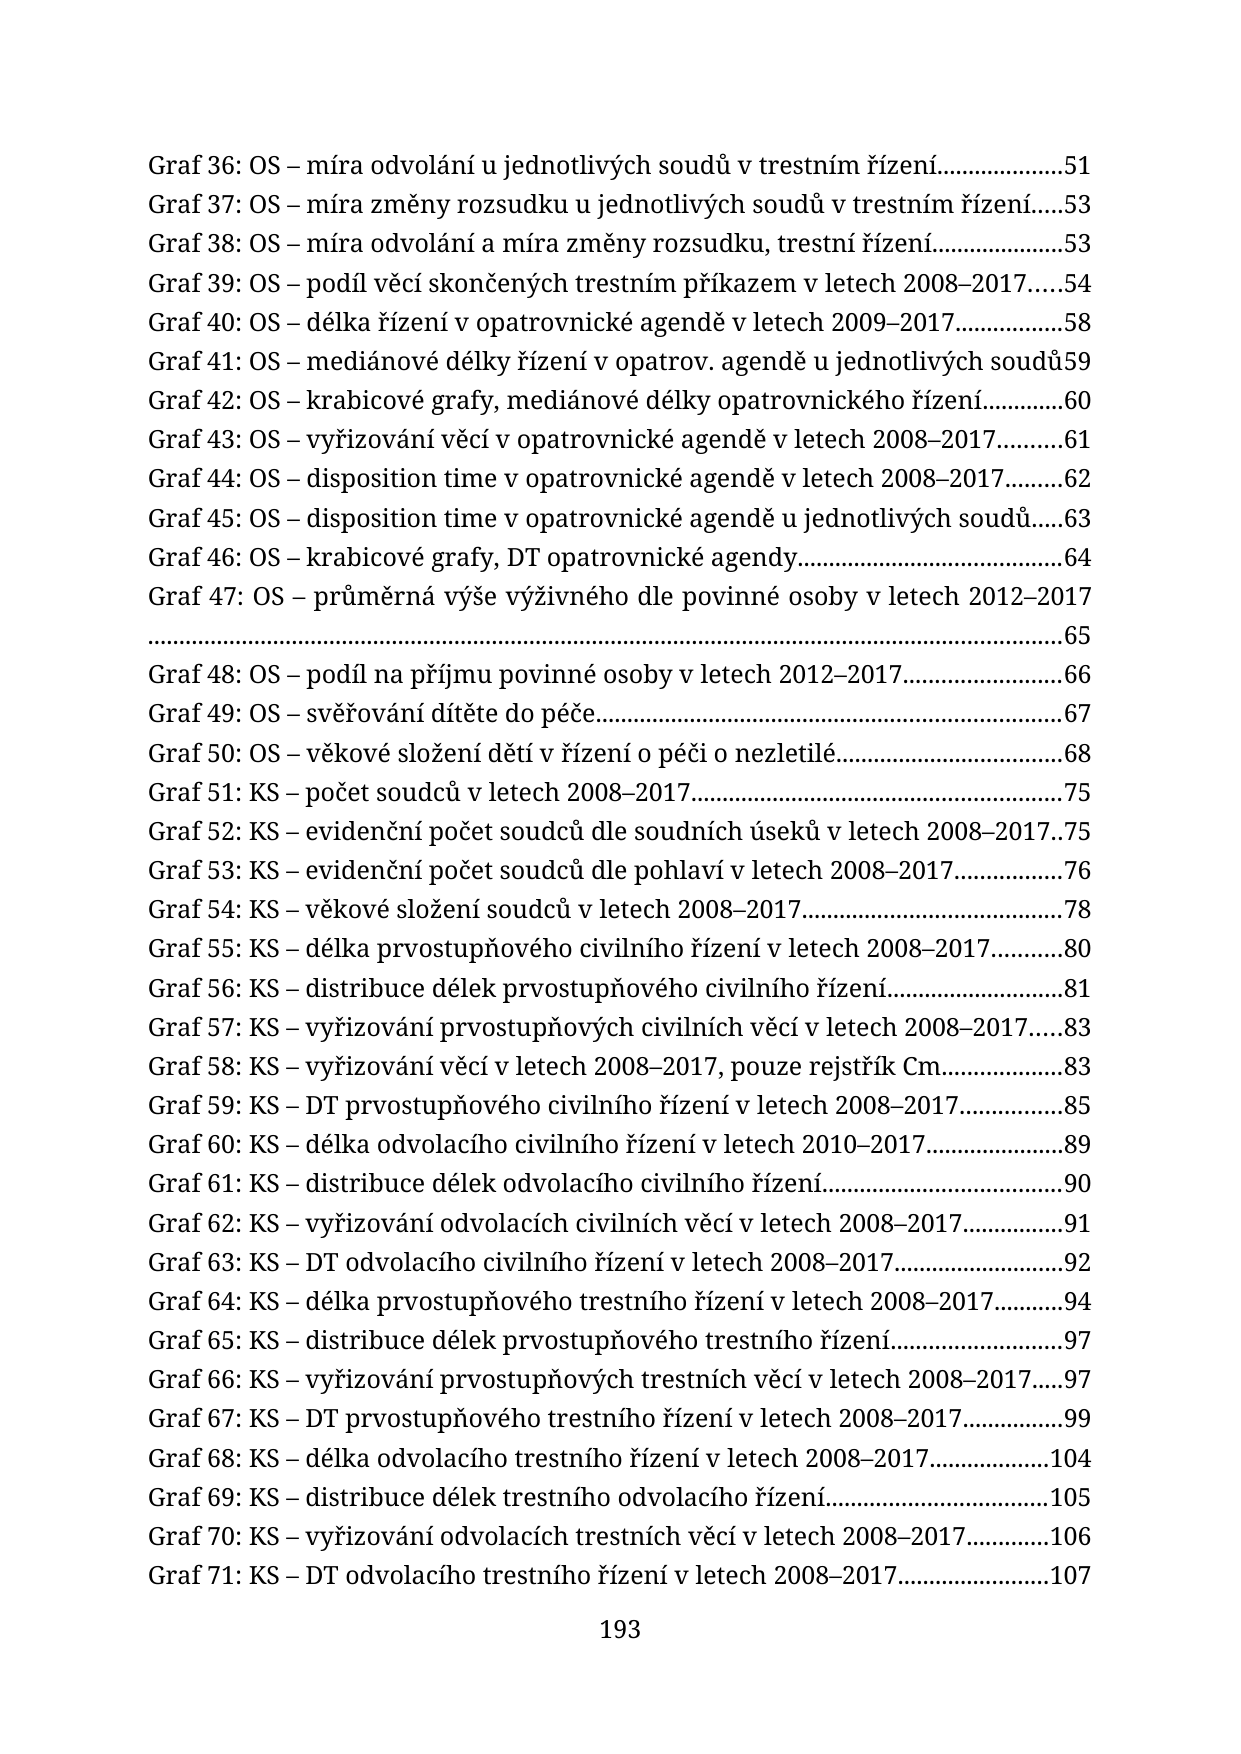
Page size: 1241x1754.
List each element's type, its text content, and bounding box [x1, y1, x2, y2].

text Graf 53: KS – evidenční počet soudců dle pohlaví v letech 2008–2017 76 [148, 853, 1092, 887]
text Graf 49: OS – svěřování dítěte do péče 67 [148, 696, 1092, 730]
text Graf 64: KS – délka prvostupňového trestního řízení v letech 2008–2017 94 [148, 1283, 1092, 1318]
text Graf 41: OS – mediánové délky řízení v opatrov. agendě u jednotlivých soudů 59 [148, 343, 1092, 378]
text Graf 38: OS – míra odvolání a míra změny rozsudku, trestní řízení 53 [148, 226, 1092, 260]
text Graf 46: OS – krabicové grafy, DT opatrovnické agendy 64 [148, 539, 1092, 573]
text Graf 55: KS – délka prvostupňového civilního řízení v letech 2008–2017 80 [148, 931, 1092, 965]
text Graf 37: OS – míra změny rozsudku u jednotlivých soudů v trestním řízení 53 [148, 187, 1092, 221]
text Graf 50: OS – věkové složení dětí v řízení o péči o nezletilé 68 [148, 735, 1092, 769]
text Graf 61: KS – distribuce délek odvolacího civilního řízení 90 [148, 1166, 1092, 1200]
text Graf 51: KS – počet soudců v letech 2008–2017 75 [148, 774, 1092, 808]
text Graf 45: OS – disposition time v opatrovnické agendě u jednotlivých soudů 63 [148, 500, 1092, 534]
text Graf 39: OS – podíl věcí skončených trestním příkazem v letech 2008–2017 54 [148, 265, 1092, 299]
text Graf 63: KS – DT odvolacího civilního řízení v letech 2008–2017 92 [148, 1244, 1092, 1278]
text Graf 65: KS – distribuce délek prvostupňového trestního řízení 97 [148, 1323, 1092, 1357]
text Graf 44: OS – disposition time v opatrovnické agendě v letech 2008–2017 62 [148, 461, 1092, 495]
text Graf 69: KS – distribuce délek trestního odvolacího řízení 105 [148, 1479, 1092, 1513]
text Graf 57: KS – vyřizování prvostupňových civilních věcí v letech 2008–2017 83 [148, 1009, 1092, 1043]
text Graf 70: KS – vyřizování odvolacích trestních věcí v letech 2008–2017 106 [148, 1518, 1092, 1553]
text Graf 52: KS – evidenční počet soudců dle soudních úseků v letech 2008–2017 75 [148, 813, 1092, 848]
text Graf 47: OS – průměrná výše výživného dle povinné osoby v letech 2012–2017 65 [148, 578, 1092, 652]
text Graf 66: KS – vyřizování prvostupňových trestních věcí v letech 2008–2017 97 [148, 1362, 1092, 1396]
text Graf 36: OS – míra odvolání u jednotlivých soudů v trestním řízení 51 [148, 148, 1092, 182]
text Graf 59: KS – DT prvostupňového civilního řízení v letech 2008–2017 85 [148, 1088, 1092, 1122]
text Graf 43: OS – vyřizování věcí v opatrovnické agendě v letech 2008–2017 61 [148, 422, 1092, 456]
text Graf 56: KS – distribuce délek prvostupňového civilního řízení 81 [148, 970, 1092, 1004]
text Graf 54: KS – věkové složení soudců v letech 2008–2017 78 [148, 892, 1092, 926]
text Graf 42: OS – krabicové grafy, mediánové délky opatrovnického řízení 60 [148, 383, 1092, 417]
text Graf 67: KS – DT prvostupňového trestního řízení v letech 2008–2017 99 [148, 1401, 1092, 1435]
text Graf 68: KS – délka odvolacího trestního řízení v letech 2008–2017 104 [148, 1440, 1092, 1474]
text Graf 40: OS – délka řízení v opatrovnické agendě v letech 2009–2017 58 [148, 304, 1092, 338]
text Graf 60: KS – délka odvolacího civilního řízení v letech 2010–2017 89 [148, 1127, 1092, 1161]
text Graf 58: KS – vyřizování věcí v letech 2008–2017, pouze rejstřík Cm 83 [148, 1048, 1092, 1083]
text Graf 62: KS – vyřizování odvolacích civilních věcí v letech 2008–2017 91 [148, 1205, 1092, 1239]
text Graf 48: OS – podíl na příjmu povinné osoby v letech 2012–2017 66 [148, 657, 1092, 691]
text Graf 71: KS – DT odvolacího trestního řízení v letech 2008–2017 107 [148, 1558, 1092, 1592]
